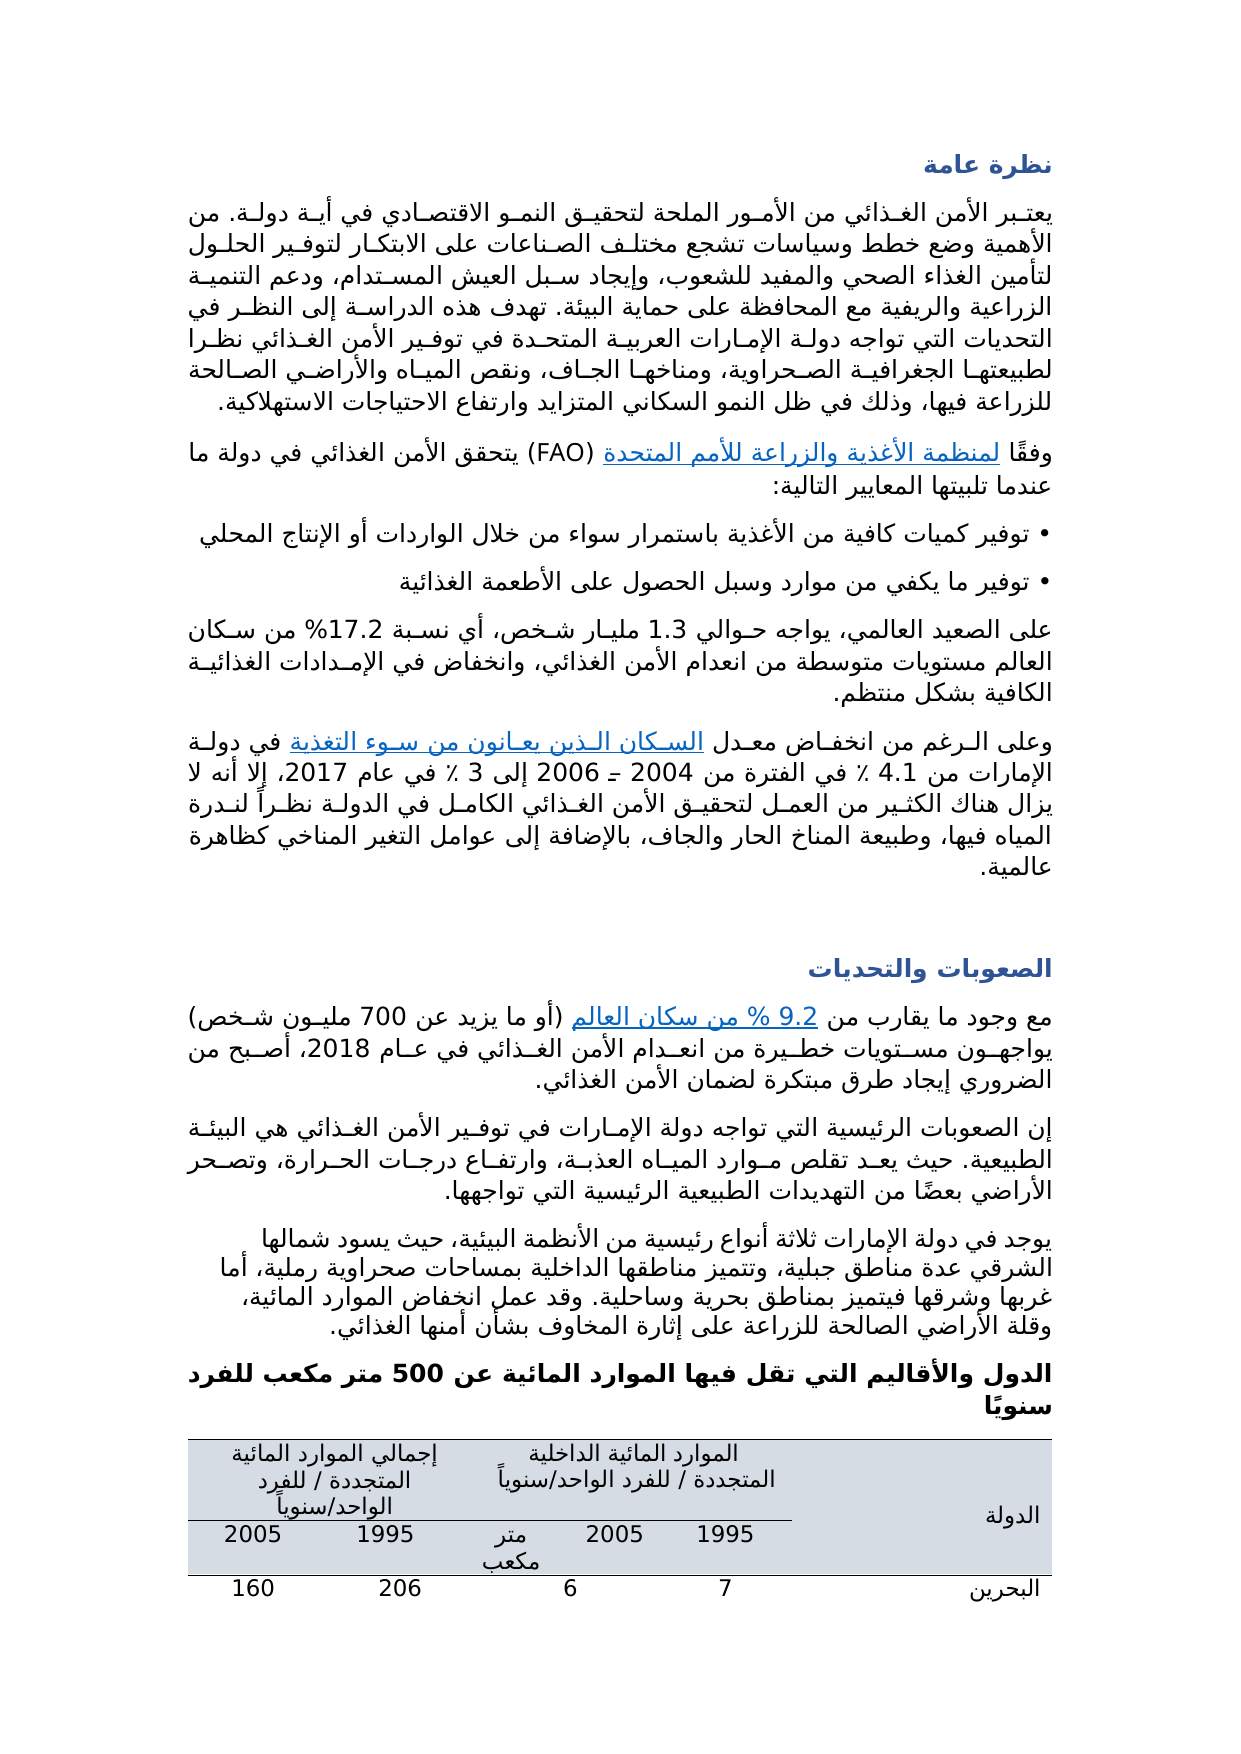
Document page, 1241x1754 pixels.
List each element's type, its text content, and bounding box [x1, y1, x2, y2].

table_cell 1995 [319, 1521, 452, 1574]
text وفقًا لمنظمة الأغذية والزراعة للأمم المتحدة (FAO) يتحقق الأمن الغذائي في دولة ما عندما تلبيتها المعايير التالية: [187, 435, 1053, 501]
table_cell 160 [188, 1576, 319, 1602]
table_cell البحرين [792, 1576, 1052, 1602]
text يعتبر الأمن الغذائي من الأمور الملحة لتحقيق النمو الاقتصادي في أية دولة. من الأهمية وضع خطط وسياسات تشجع مختلف الصناعات على الابتكار لتوفير الحلول لتأمين الغذاء الصحي والمفيد للشعوب، وإيجاد سبل العيش المستدام، ودعم التنمية الزراعية والريفية مع المحافظة على حماية البيئة. تهدف هذه الدراسة إلى النظر في التحديات التي تواجه دولة الإمارات العربية المتحدة في توفير الأمن الغذائي نظرا لطبيعتها الجغرافية الصحراوية، ومناخها الجاف، ونقص المياه والأراضي الصالحة للزراعة فيها، وذلك في ظل النمو السكاني المتزايد وارتفاع الاحتياجات الاستهلاكية. [187, 198, 1053, 416]
table_cell 2005 [570, 1521, 659, 1574]
table_cell 206 [319, 1576, 482, 1602]
table_cell متر مكعب [452, 1521, 570, 1574]
table_cell 7 [659, 1576, 792, 1602]
text الدول والأقاليم التي تقل فيها الموارد المائية عن 500 متر مكعب للفرد سنويًا [187, 1359, 1053, 1420]
text وعلى الرغم من انخفاض معدل السكان الذين يعانون من سوء التغذية في دولة الإمارات من 4.1 ٪ في الفترة من 2004 – 2006 إلى 3 ٪ في عام 2017، إلا أنه لا يزال هناك الكثير من العمل لتحقيق الأمن الغذائي الكامل في الدولة نظراً لندرة المياه فيها، وطبيعة المناخ الحار والجاف، بالإضافة إلى عوامل التغير المناخي كظاهرة عالمية. [187, 727, 1053, 882]
text على الصعيد العالمي، يواجه حوالي 1.3 مليار شخص، أي نسبة 17.2% من سكان العالم مستويات متوسطة من انعدام الأمن الغذائي، وانخفاض في الإمدادات الغذائية الكافية بشكل منتظم. [187, 616, 1053, 708]
table_cell 6 [482, 1576, 659, 1602]
text الصعوبات والتحديات [187, 954, 1053, 983]
text نظرة عامة [187, 150, 1053, 179]
table_header الموارد المائية الداخلية المتجددة / للفرد الواحد/سنوياً [482, 1440, 792, 1520]
table_header إجمالي الموارد المائية المتجددة / للفرد الواحد/سنوياً [188, 1440, 482, 1520]
text يوجد في دولة الإمارات ثلاثة أنواع رئيسية من الأنظمة البيئية، حيث يسود شمالها الشرقي عدة مناطق جبلية، وتتميز مناطقها الداخلية بمساحات صحراوية رملية، أما غربها وشرقها فيتميز بمناطق بحرية وساحلية. وقد عمل انخفاض الموارد المائية، وقلة الأراضي الصالحة للزراعة على إثارة المخاوف بشأن أمنها الغذائي. [187, 1224, 1053, 1341]
text • توفير كميات كافية من الأغذية باستمرار سواء من خلال الواردات أو الإنتاج المحلي [187, 519, 1053, 549]
text إن الصعوبات الرئيسية التي تواجه دولة الإمارات في توفير الأمن الغذائي هي البيئة الطبيعية. حيث يعد تقلص موارد المياه العذبة، وارتفاع درجات الحرارة، وتصحر الأراضي بعضًا من التهديدات الطبيعية الرئيسية التي تواجهها. [187, 1113, 1053, 1205]
table_cell 1995 [659, 1521, 792, 1574]
table_cell 2005 [188, 1521, 319, 1574]
table_header الدولة [792, 1440, 1052, 1574]
text مع وجود ما يقارب من 9.2 % من سكان العالم (أو ما يزيد عن 700 مليون شخص) يواجهون مستويات خطيرة من انعدام الأمن الغذائي في عام 2018، أصبح من الضروري إيجاد طرق مبتكرة لضمان الأمن الغذائي. [187, 1002, 1053, 1094]
text • توفير ما يكفي من موارد وسبل الحصول على الأطعمة الغذائية [187, 568, 1053, 597]
